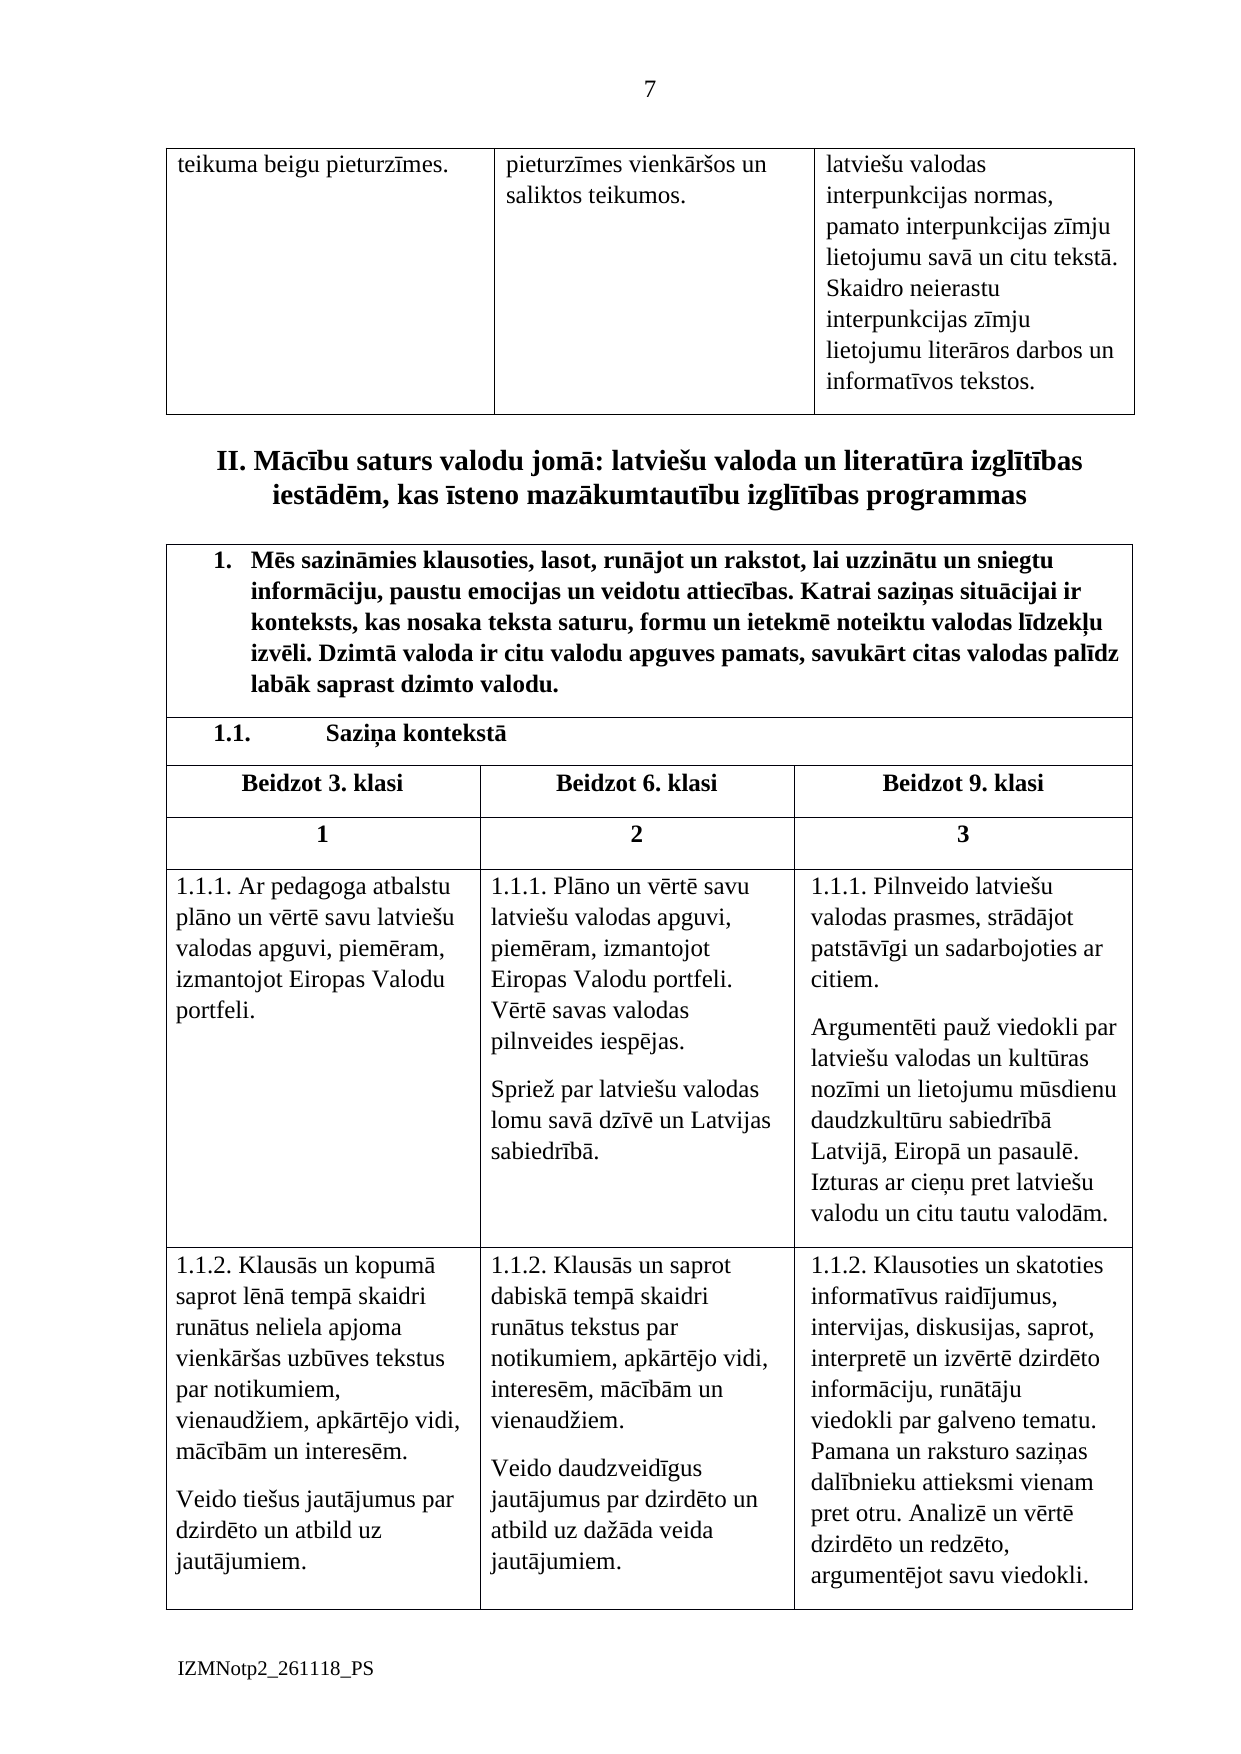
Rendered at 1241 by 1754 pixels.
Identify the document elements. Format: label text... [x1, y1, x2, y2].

table_cell Beidzot 3. klasi [167, 766, 480, 817]
table_cell 1 [167, 818, 480, 868]
table_cell Beidzot 9. klasi [795, 766, 1132, 817]
table_cell 3 [795, 818, 1132, 868]
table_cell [815, 149, 1134, 413]
table_cell 1.1.1. Ar pedagoga atbalstu plāno un vērtē savu latviešu valodas apguvi, piemēram, izmantojot Eiropas Valodu portfeli. [167, 870, 480, 1247]
table_cell 1.1.2. Klausoties un skatoties informatīvus raidījumus, intervijas, diskusijas, saprot, interpretē un izvērtē dzirdēto informāciju, runātāju viedokli par galveno tematu. Pamana un raksturo saziņas dalībnieku attieksmi vienam pret otru. Analizē un vērtē dzirdēto un redzēto, argumentējot savu viedokli. [795, 1248, 1132, 1609]
text II. Mācību saturs valodu jomā: latviešu valoda un literatūra izglītības iestādēm, kas īsteno mazākumtautību izglītības programmas [177, 443, 1122, 510]
table_cell 1.1.1. Plāno un vērtē savu latviešu valodas apguvi, piemēram, izmantojot Eiropas Valodu portfeli. Vērtē savas valodas pilnveides iespējas. Spriež par latviešu valodas lomu savā dzīvē un Latvijas sabiedrībā. [481, 870, 794, 1247]
table_cell 1.1.1. Pilnveido latviešu valodas prasmes, strādājot patstāvīgi un sadarbojoties ar citiem. Argumentēti pauž viedokli par latviešu valodas un kultūras nozīmi un lietojumu mūsdienu daudzkultūru sabiedrībā Latvijā, Eiropā un pasaulē. Izturas ar cieņu pret latviešu valodu un citu tautu valodām. [795, 870, 1132, 1247]
table_cell Saziņa kontekstā [167, 718, 1132, 765]
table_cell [167, 149, 494, 413]
table_cell 1.1.2. Klausās un saprot dabiskā tempā skaidri runātus tekstus par notikumiem, apkārtējo vidi, interesēm, mācībām un vienaudžiem. Veido daudzveidīgus jautājumus par dzirdēto un atbild uz dažāda veida jautājumiem. [481, 1248, 794, 1609]
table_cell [495, 149, 814, 413]
table_cell Beidzot 6. klasi [481, 766, 794, 817]
table_cell 2 [481, 818, 794, 868]
table_header Mēs sazināmies klausoties, lasot, runājot un rakstot, lai uzzinātu un sniegtu informāciju, paustu emocijas un veidotu attiecības. Katrai saziņas situācijai ir konteksts, kas nosaka teksta saturu, formu un ietekmē noteiktu valodas līdzekļu izvēli. Dzimtā valoda ir citu valodu apguves pamats, savukārt citas valodas palīdz labāk saprast dzimto valodu. [167, 545, 1132, 717]
table_cell 1.1.2. Klausās un kopumā saprot lēnā tempā skaidri runātus neliela apjoma vienkāršas uzbūves tekstus par notikumiem, vienaudžiem, apkārtējo vidi, mācībām un interesēm. Veido tiešus jautājumus par dzirdēto un atbild uz jautājumiem. [167, 1248, 480, 1609]
